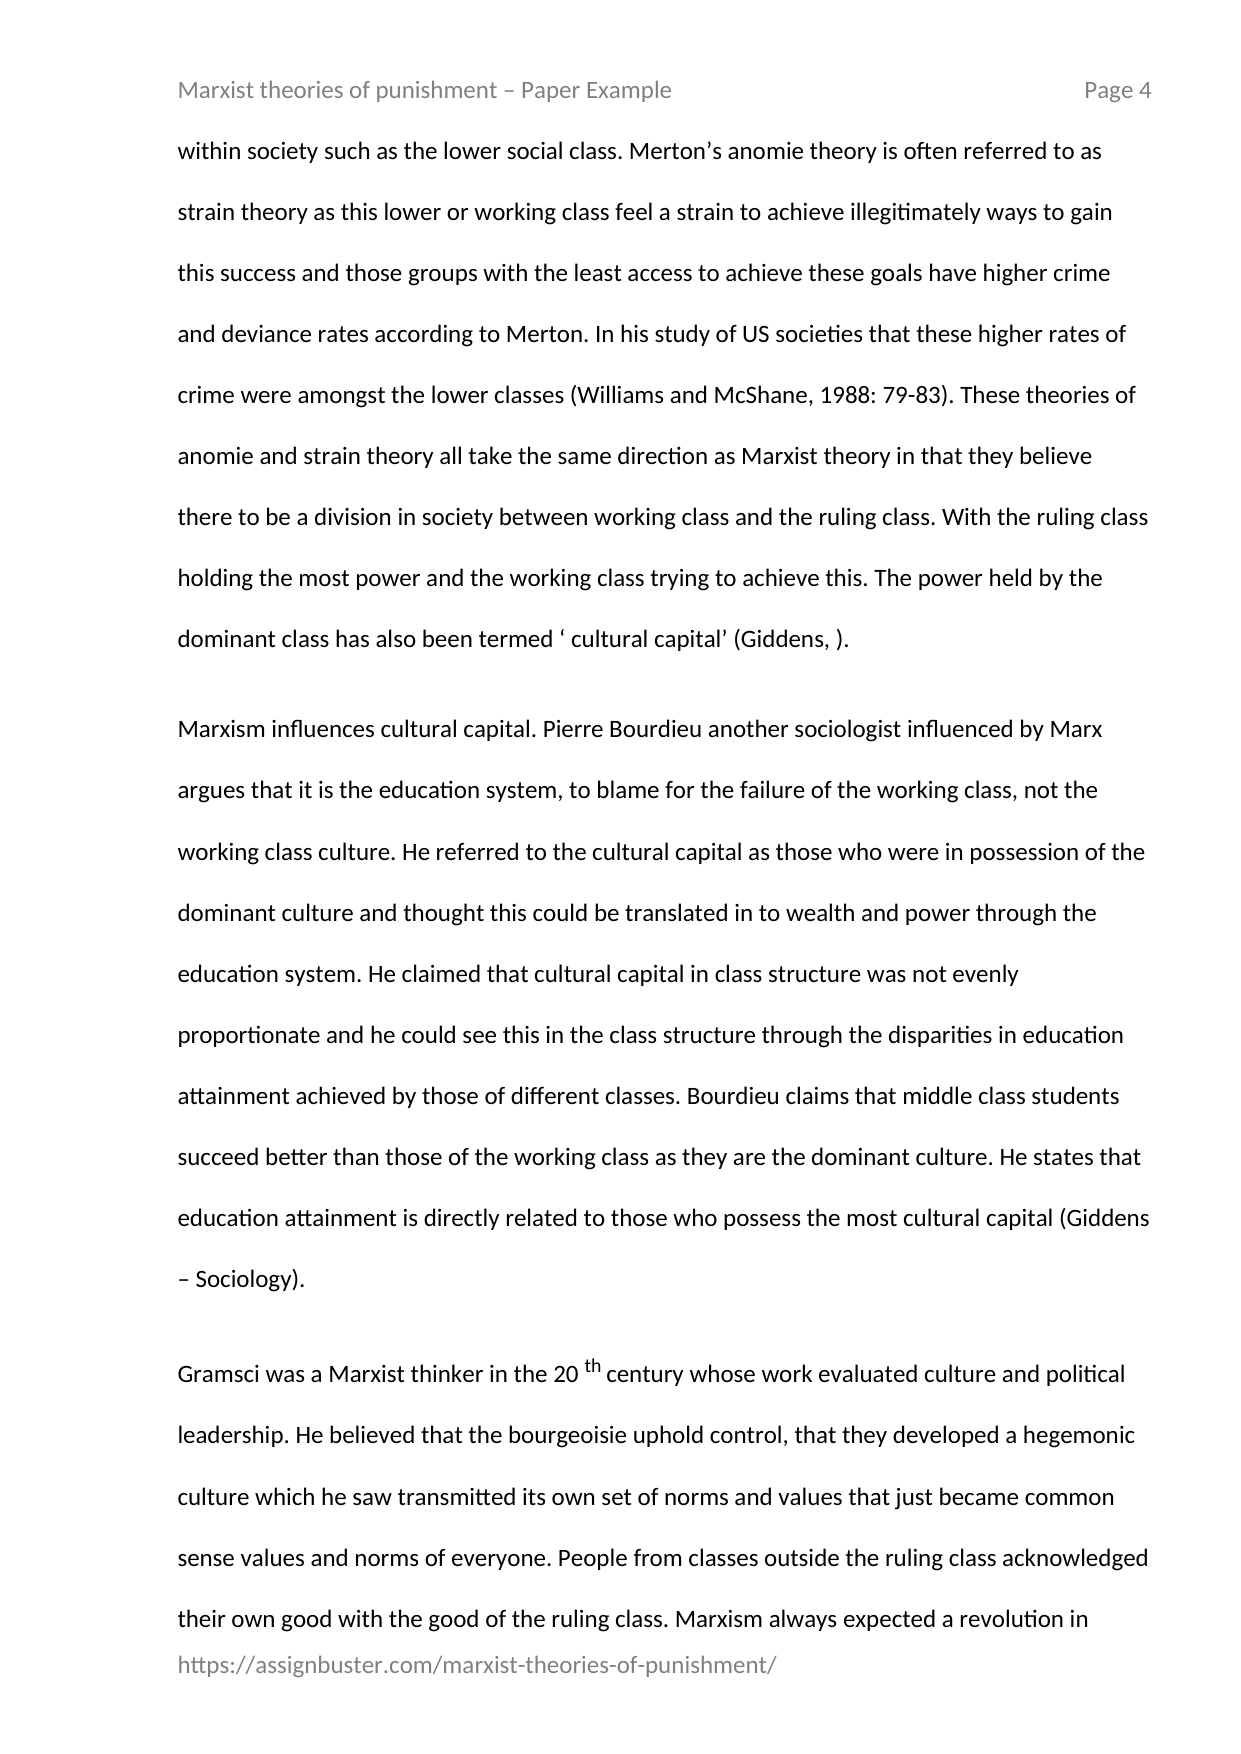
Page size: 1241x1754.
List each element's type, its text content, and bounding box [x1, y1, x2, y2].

text Marxism influences cultural capital. Pierre Bourdieu another sociologist influenced by Marx argues that it is the education system, to blame for the failure of the working class, not the working class culture. He referred to the cultural capital as those who were in possession of the dominant culture and thought this could be translated in to wealth and power through the education system. He claimed that cultural capital in class structure was not evenly proportionate and he could see this in the class structure through the disparities in education attainment achieved by those of different classes. Bourdieu claims that middle class students succeed better than those of the working class as they are the dominant culture. He states that education attainment is directly related to those who possess the most cultural capital (Giddens – Sociology). [177, 714, 1152, 1293]
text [177, 135, 1152, 654]
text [177, 1353, 1152, 1633]
